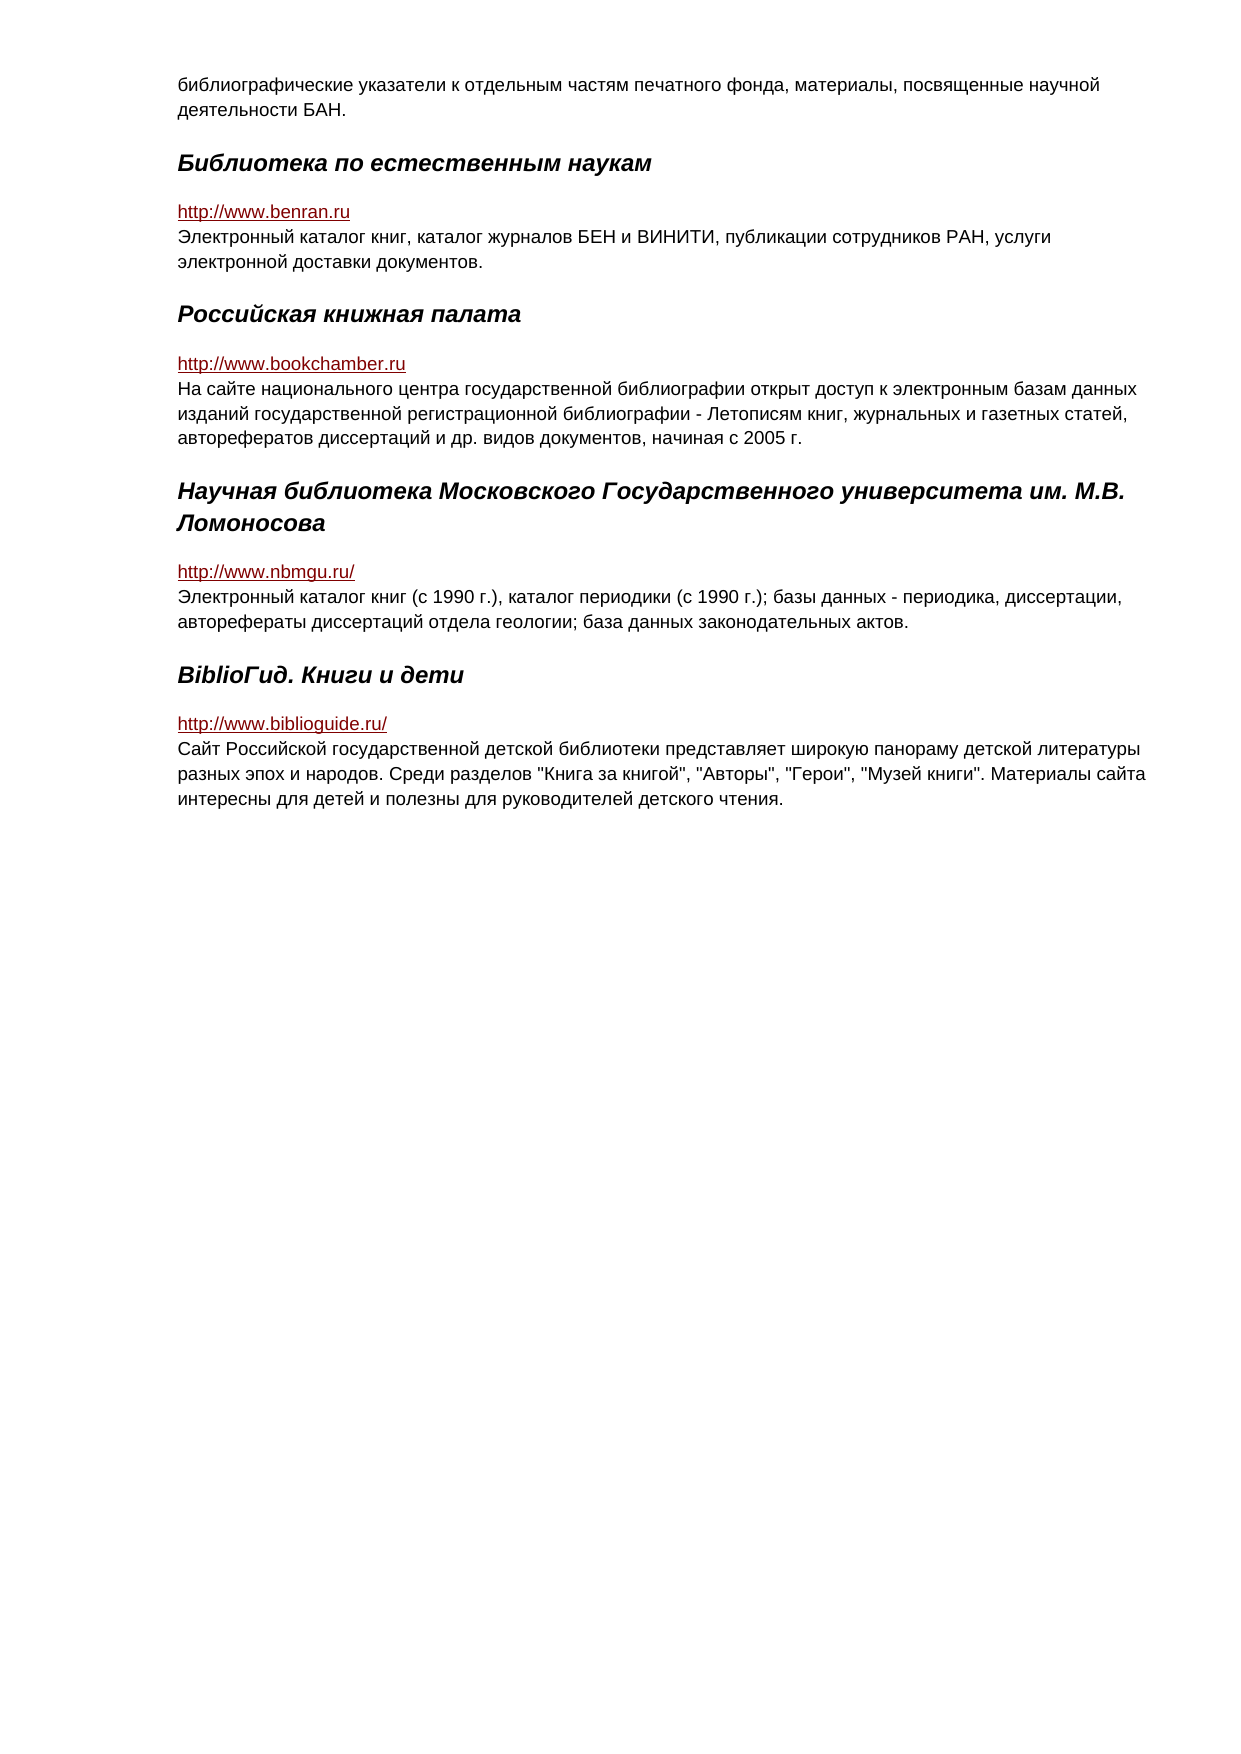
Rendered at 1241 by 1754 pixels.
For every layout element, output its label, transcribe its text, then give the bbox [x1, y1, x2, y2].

text http://www.biblioguide.ru/ Сайт Российской государственной детской библиотеки представляет широкую панораму детской литературы разных эпох и народов. Среди разделов "Книга за книгой", "Авторы", "Герои", "Музей книги". Материалы сайта интересны для детей и полезны для руководителей детского чтения. [177, 713, 1152, 809]
text Библиотека по естественным наукам [177, 148, 1152, 176]
text BiblioГид. Книги и дети [177, 661, 1152, 688]
text http://www.benran.ru Электронный каталог книг, каталог журналов БЕН и ВИНИТИ, публикации сотрудников РАН, услуги электронной доставки документов. [177, 201, 1152, 272]
text Научная библиотека Московского Государственного университета им. М.В. Ломоносова [177, 477, 1152, 536]
text http://www.bookchamber.ru На сайте национального центра государственной библиографии открыт доступ к электронным базам данных изданий государственной регистрационной библиографии - Летописям книг, журнальных и газетных статей, авторефератов диссертаций и др. видов документов, начиная с . [177, 353, 1152, 449]
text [177, 74, 1152, 120]
text Российская книжная палата [177, 300, 1152, 328]
text http://www.nbmgu.ru/ Электронный каталог книг (с .), каталог периодики (с .); базы данных - периодика, диссертации, авторефераты диссертаций отдела геологии; база данных законодательных актов. [177, 561, 1152, 632]
